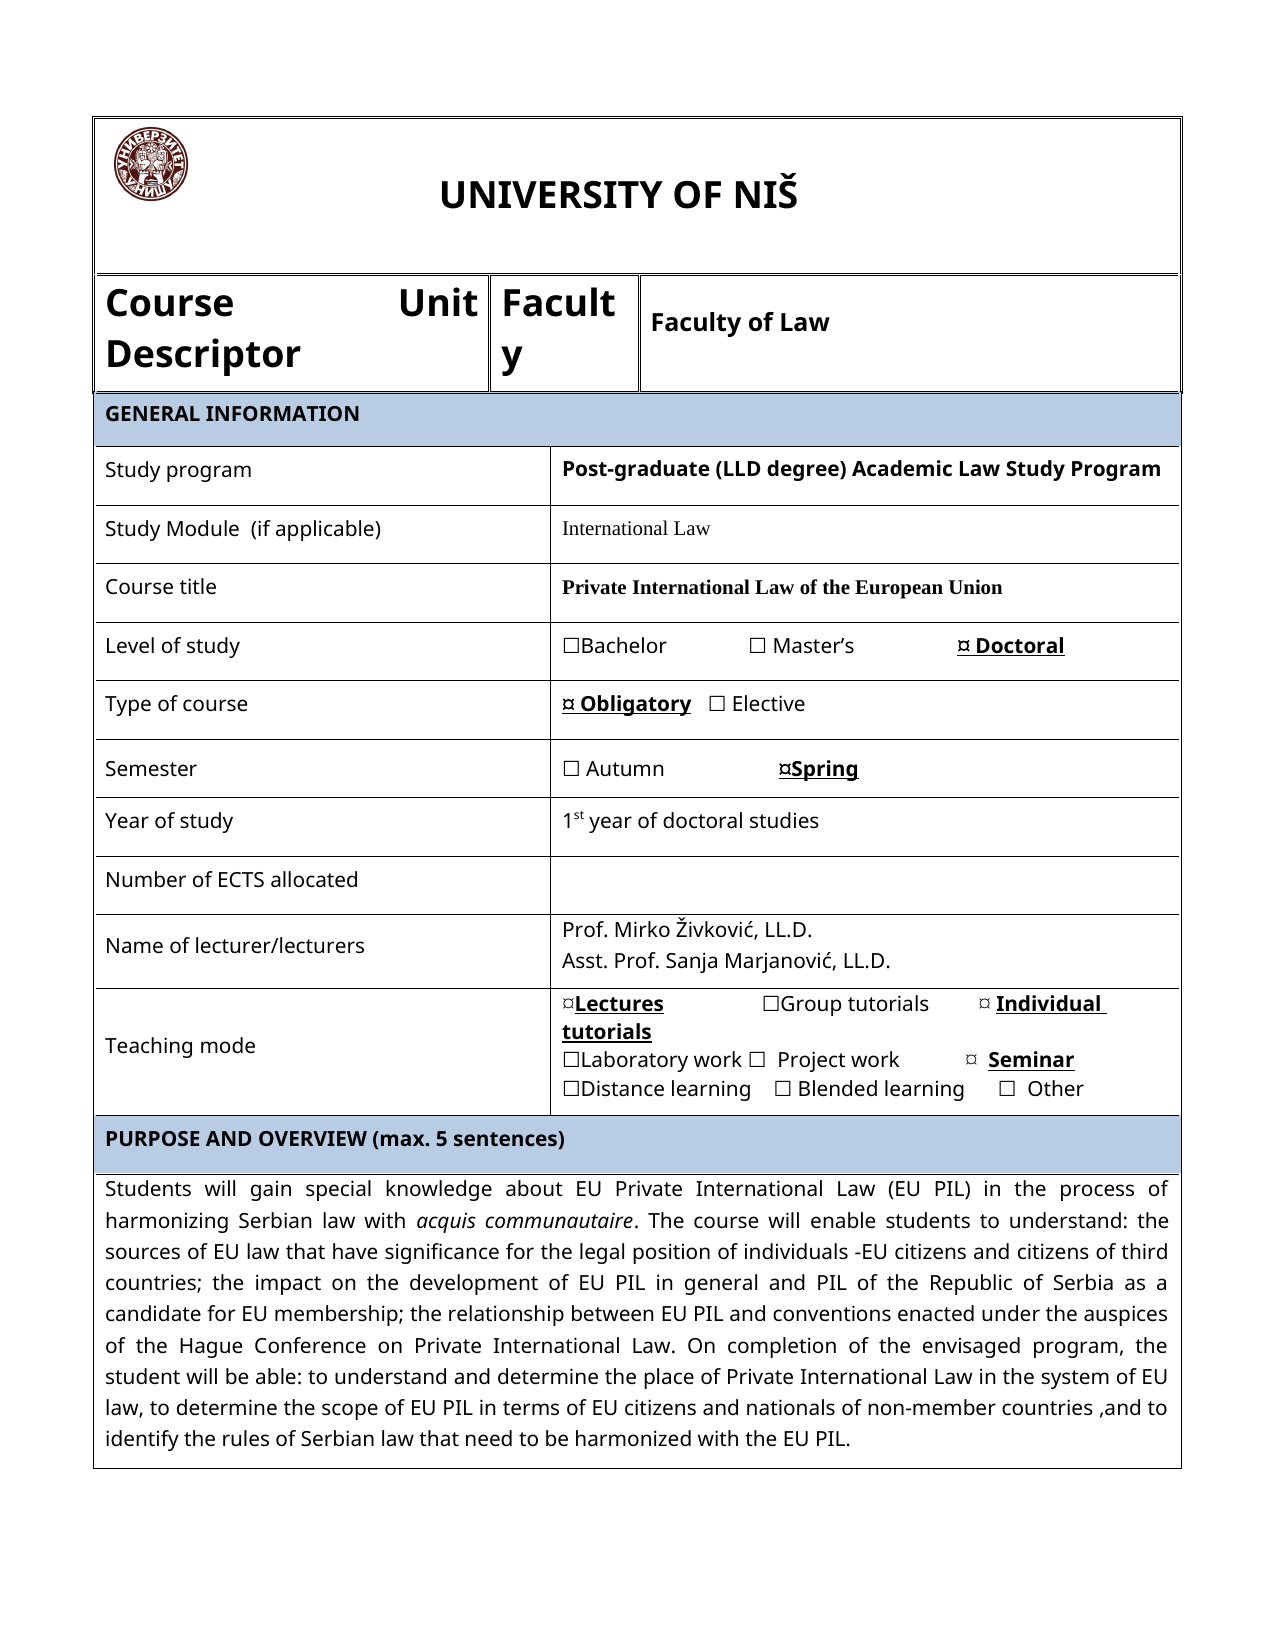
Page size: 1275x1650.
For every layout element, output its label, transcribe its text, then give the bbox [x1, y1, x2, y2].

table_cell Faculty of Law [639, 273, 1181, 391]
table_cell Study program [94, 446, 550, 504]
table_cell Course title [94, 563, 550, 622]
table_cell Number of ECTS allocated [94, 856, 550, 914]
table_cell Year of study [94, 797, 550, 856]
table_cell Semester [94, 739, 550, 797]
table_cell [551, 856, 1181, 914]
table_cell Type of course [94, 680, 550, 739]
table_cell Course Unit Descriptor [94, 273, 490, 391]
table_cell Faculty [491, 276, 638, 391]
table_cell 1st year of doctoral studies [551, 797, 1181, 856]
table_cell Post-graduate (LLD degree) Academic Law Study Program [551, 446, 1181, 504]
table_cell Prof. Mirko Živković, LL.D. Asst. Prof. Sanja Marjanović, LL.D. [551, 914, 1181, 988]
table_cell Level of study [94, 622, 550, 680]
table_cell Bachelor Master’s Doctoral [551, 622, 1181, 680]
table_cell GENERAL INFORMATION [94, 391, 1181, 446]
table_cell Name of lecturer/lecturers [94, 914, 550, 988]
table_cell Study Module (if applicable) [94, 505, 550, 563]
table_cell PURPOSE AND OVERVIEW (max. 5 sentences) [94, 1115, 1181, 1173]
table_cell Students will gain special knowledge about EU Private International Law (EU PIL) in the process of harmonizing Serbian law with acquis communautaire. The course will enable students to understand: the sources of EU law that have significance for the legal position of individuals -EU citizens and citizens of third countries; the impact on the development of EU PIL in general and PIL of the Republic of Serbia as a candidate for EU membership; the relationship between EU PIL and conventions enacted under the auspices of the Hague Conference on Private International Law. On completion of the envisaged program, the student will be able: to understand and determine the place of Private International Law in the system of EU law, to determine the scope of EU PIL in terms of EU citizens and nationals of non-member countries ,and to identify the rules of Serbian law that need to be harmonized with the EU PIL. [94, 1174, 1181, 1468]
table_cell Teaching mode [94, 988, 550, 1115]
table_cell Obligatory Elective [551, 680, 1181, 739]
table_cell Private International Law of the European Union [551, 563, 1181, 622]
table_header UNIVERSITY OF NIŠ [95, 119, 1180, 273]
table_cell International Law [551, 505, 1181, 563]
table_cell Lectures Group tutorials Individual tutorials Laboratory work Project work Seminar Distance learning Blended learning Other [551, 988, 1181, 1115]
table_cell Autumn Spring [551, 739, 1181, 797]
